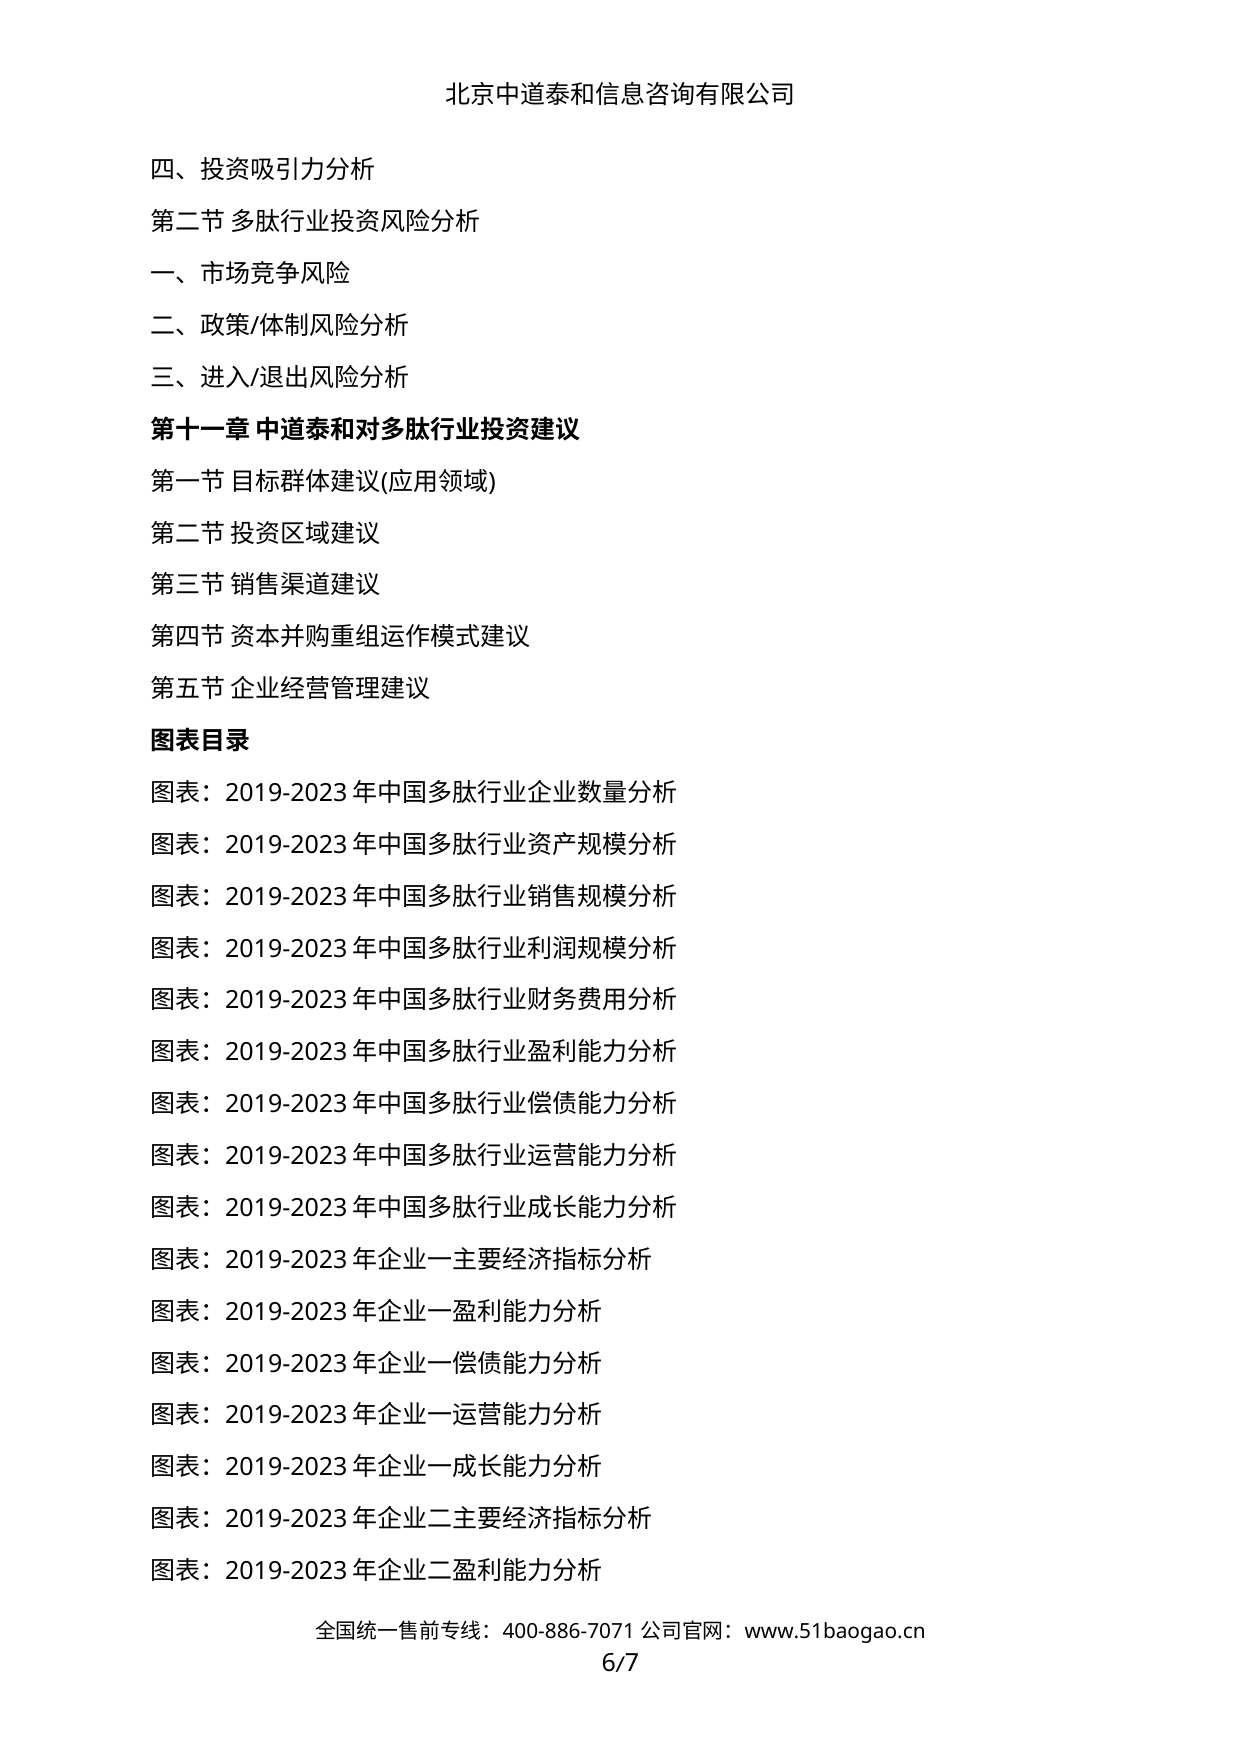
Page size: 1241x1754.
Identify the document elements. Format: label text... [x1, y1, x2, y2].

text 图表：2019-2023年中国多肽行业资产规模分析 [150, 824, 1090, 861]
text 图表：2019-2023年中国多肽行业成长能力分析 [150, 1187, 1090, 1224]
text 一、市场竞争风险 [150, 254, 1090, 290]
text 图表：2019-2023年企业二盈利能力分析 [150, 1551, 1090, 1587]
text 第一节 目标群体建议(应用领域) [150, 461, 1090, 497]
text 第十一章 中道泰和对多肽行业投资建议 [150, 409, 1090, 446]
text 图表：2019-2023年中国多肽行业销售规模分析 [150, 876, 1090, 912]
text 二、政策/体制风险分析 [150, 306, 1090, 342]
text 图表：2019-2023年中国多肽行业运营能力分析 [150, 1136, 1090, 1172]
text 图表：2019-2023年企业一成长能力分析 [150, 1447, 1090, 1483]
text 图表目录 [150, 721, 1090, 757]
text 图表：2019-2023年企业一运营能力分析 [150, 1395, 1090, 1431]
text 四、投资吸引力分析 [150, 150, 1090, 186]
text 图表：2019-2023年中国多肽行业财务费用分析 [150, 980, 1090, 1016]
text 第三节 销售渠道建议 [150, 565, 1090, 601]
text 第二节 多肽行业投资风险分析 [150, 202, 1090, 238]
text 第二节 投资区域建议 [150, 513, 1090, 549]
text 第五节 企业经营管理建议 [150, 669, 1090, 705]
text 图表：2019-2023年企业一偿债能力分析 [150, 1343, 1090, 1379]
text 图表：2019-2023年企业二主要经济指标分析 [150, 1499, 1090, 1535]
text 三、进入/退出风险分析 [150, 357, 1090, 394]
text 图表：2019-2023年中国多肽行业偿债能力分析 [150, 1084, 1090, 1120]
text 第四节 资本并购重组运作模式建议 [150, 617, 1090, 653]
text 图表：2019-2023年中国多肽行业利润规模分析 [150, 928, 1090, 964]
text 图表：2019-2023年企业一主要经济指标分析 [150, 1239, 1090, 1276]
text 图表：2019-2023年中国多肽行业盈利能力分析 [150, 1032, 1090, 1068]
text 图表：2019-2023年企业一盈利能力分析 [150, 1291, 1090, 1327]
text 图表：2019-2023年中国多肽行业企业数量分析 [150, 772, 1090, 809]
